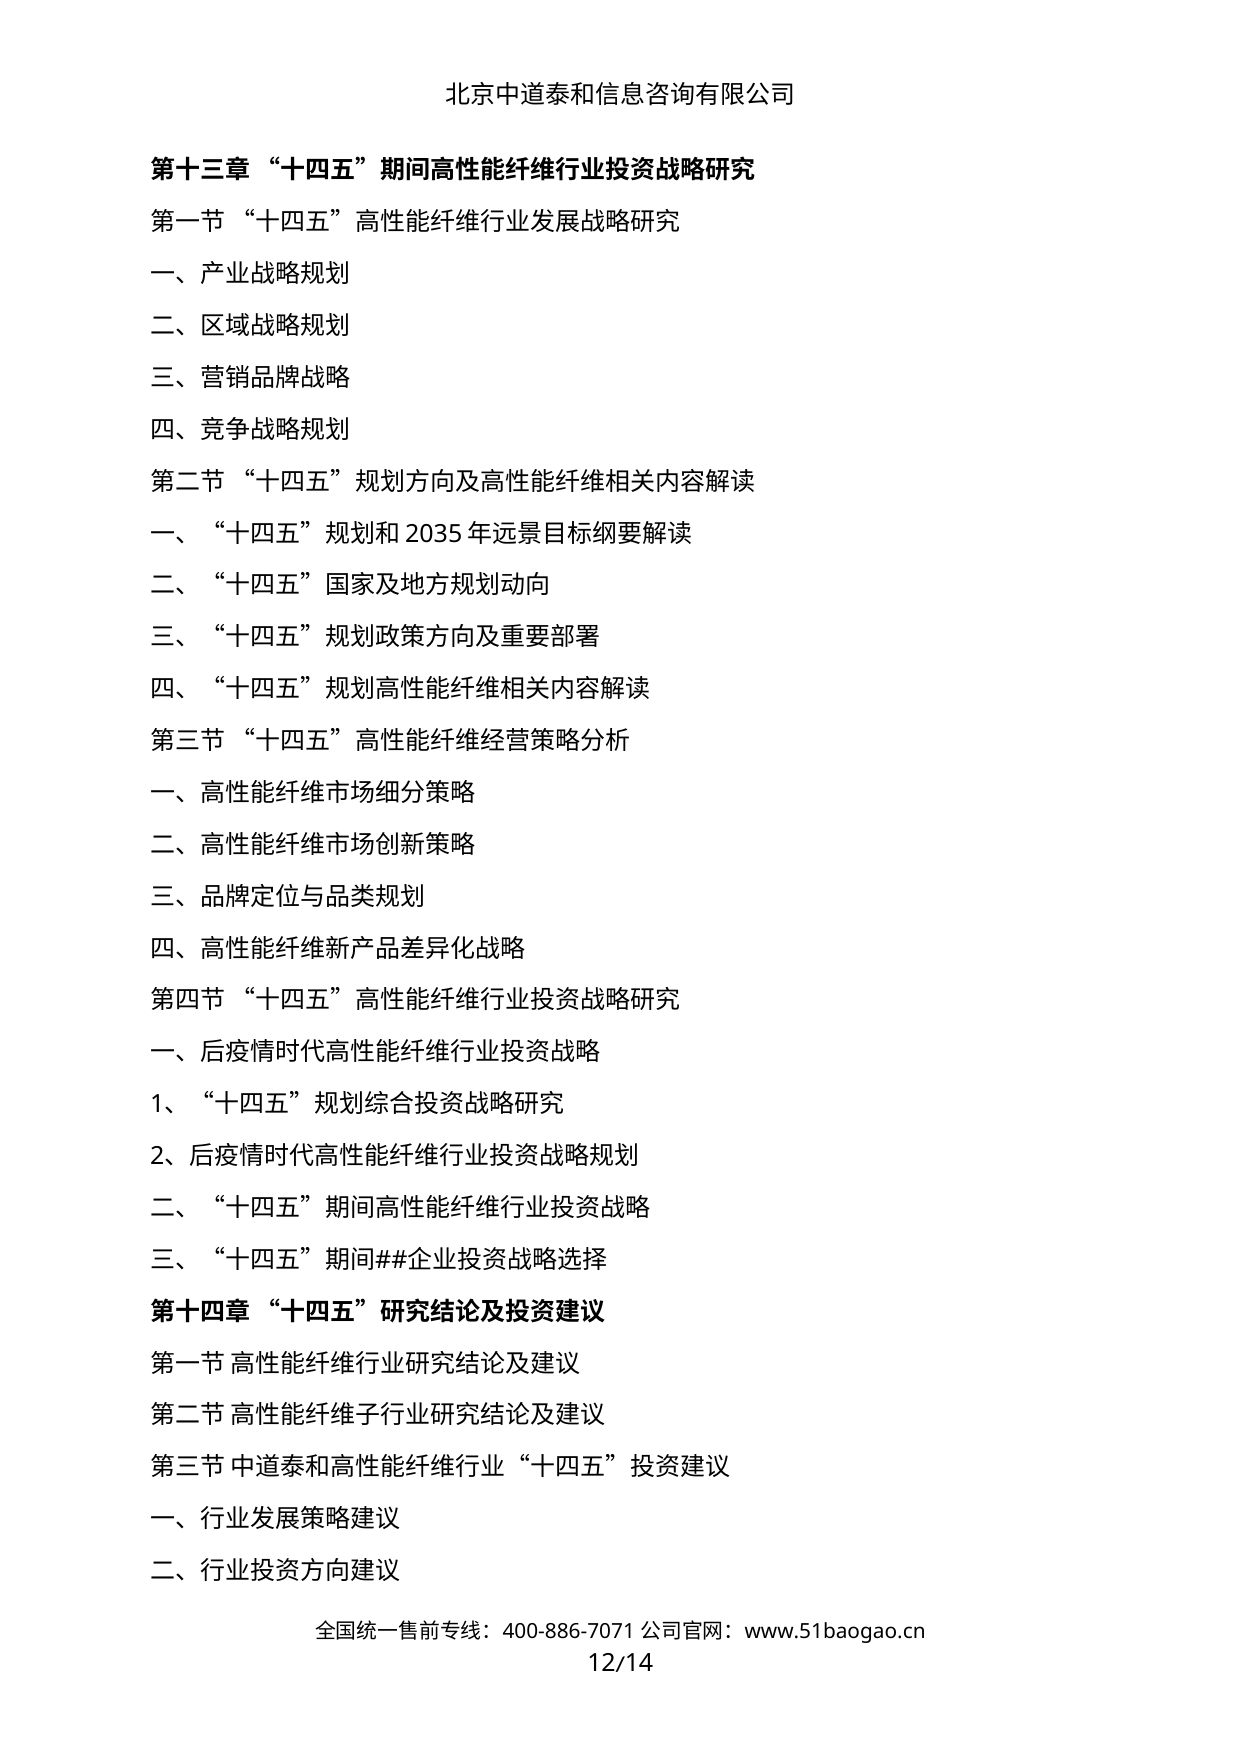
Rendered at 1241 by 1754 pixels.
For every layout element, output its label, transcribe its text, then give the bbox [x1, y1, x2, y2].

text 第三节 “十四五”高性能纤维经营策略分析 [150, 721, 1090, 757]
text 第一节 高性能纤维行业研究结论及建议 [150, 1343, 1090, 1379]
text 一、产业战略规划 [150, 254, 1090, 290]
text 二、高性能纤维市场创新策略 [150, 824, 1090, 861]
text 四、“十四五”规划高性能纤维相关内容解读 [150, 669, 1090, 705]
text 第二节 高性能纤维子行业研究结论及建议 [150, 1395, 1090, 1431]
text 一、“十四五”规划和2035年远景目标纲要解读 [150, 513, 1090, 549]
text 第四节 “十四五”高性能纤维行业投资战略研究 [150, 980, 1090, 1016]
text 二、“十四五”国家及地方规划动向 [150, 565, 1090, 601]
text 二、区域战略规划 [150, 306, 1090, 342]
text 1、“十四五”规划综合投资战略研究 [150, 1084, 1090, 1120]
text 第一节 “十四五”高性能纤维行业发展战略研究 [150, 202, 1090, 238]
text 第十三章 “十四五”期间高性能纤维行业投资战略研究 [150, 150, 1090, 186]
text 一、后疫情时代高性能纤维行业投资战略 [150, 1032, 1090, 1068]
text 二、行业投资方向建议 [150, 1551, 1090, 1587]
text 三、“十四五”规划政策方向及重要部署 [150, 617, 1090, 653]
text 三、营销品牌战略 [150, 357, 1090, 394]
text 一、高性能纤维市场细分策略 [150, 772, 1090, 809]
text 第三节 中道泰和高性能纤维行业“十四五”投资建议 [150, 1447, 1090, 1483]
text 第十四章 “十四五”研究结论及投资建议 [150, 1291, 1090, 1327]
text 二、“十四五”期间高性能纤维行业投资战略 [150, 1187, 1090, 1224]
text 2、后疫情时代高性能纤维行业投资战略规划 [150, 1136, 1090, 1172]
text 三、品牌定位与品类规划 [150, 876, 1090, 912]
text 四、竞争战略规划 [150, 409, 1090, 446]
text 三、“十四五”期间##企业投资战略选择 [150, 1239, 1090, 1276]
text 一、行业发展策略建议 [150, 1499, 1090, 1535]
text 第二节 “十四五”规划方向及高性能纤维相关内容解读 [150, 461, 1090, 497]
text 四、高性能纤维新产品差异化战略 [150, 928, 1090, 964]
